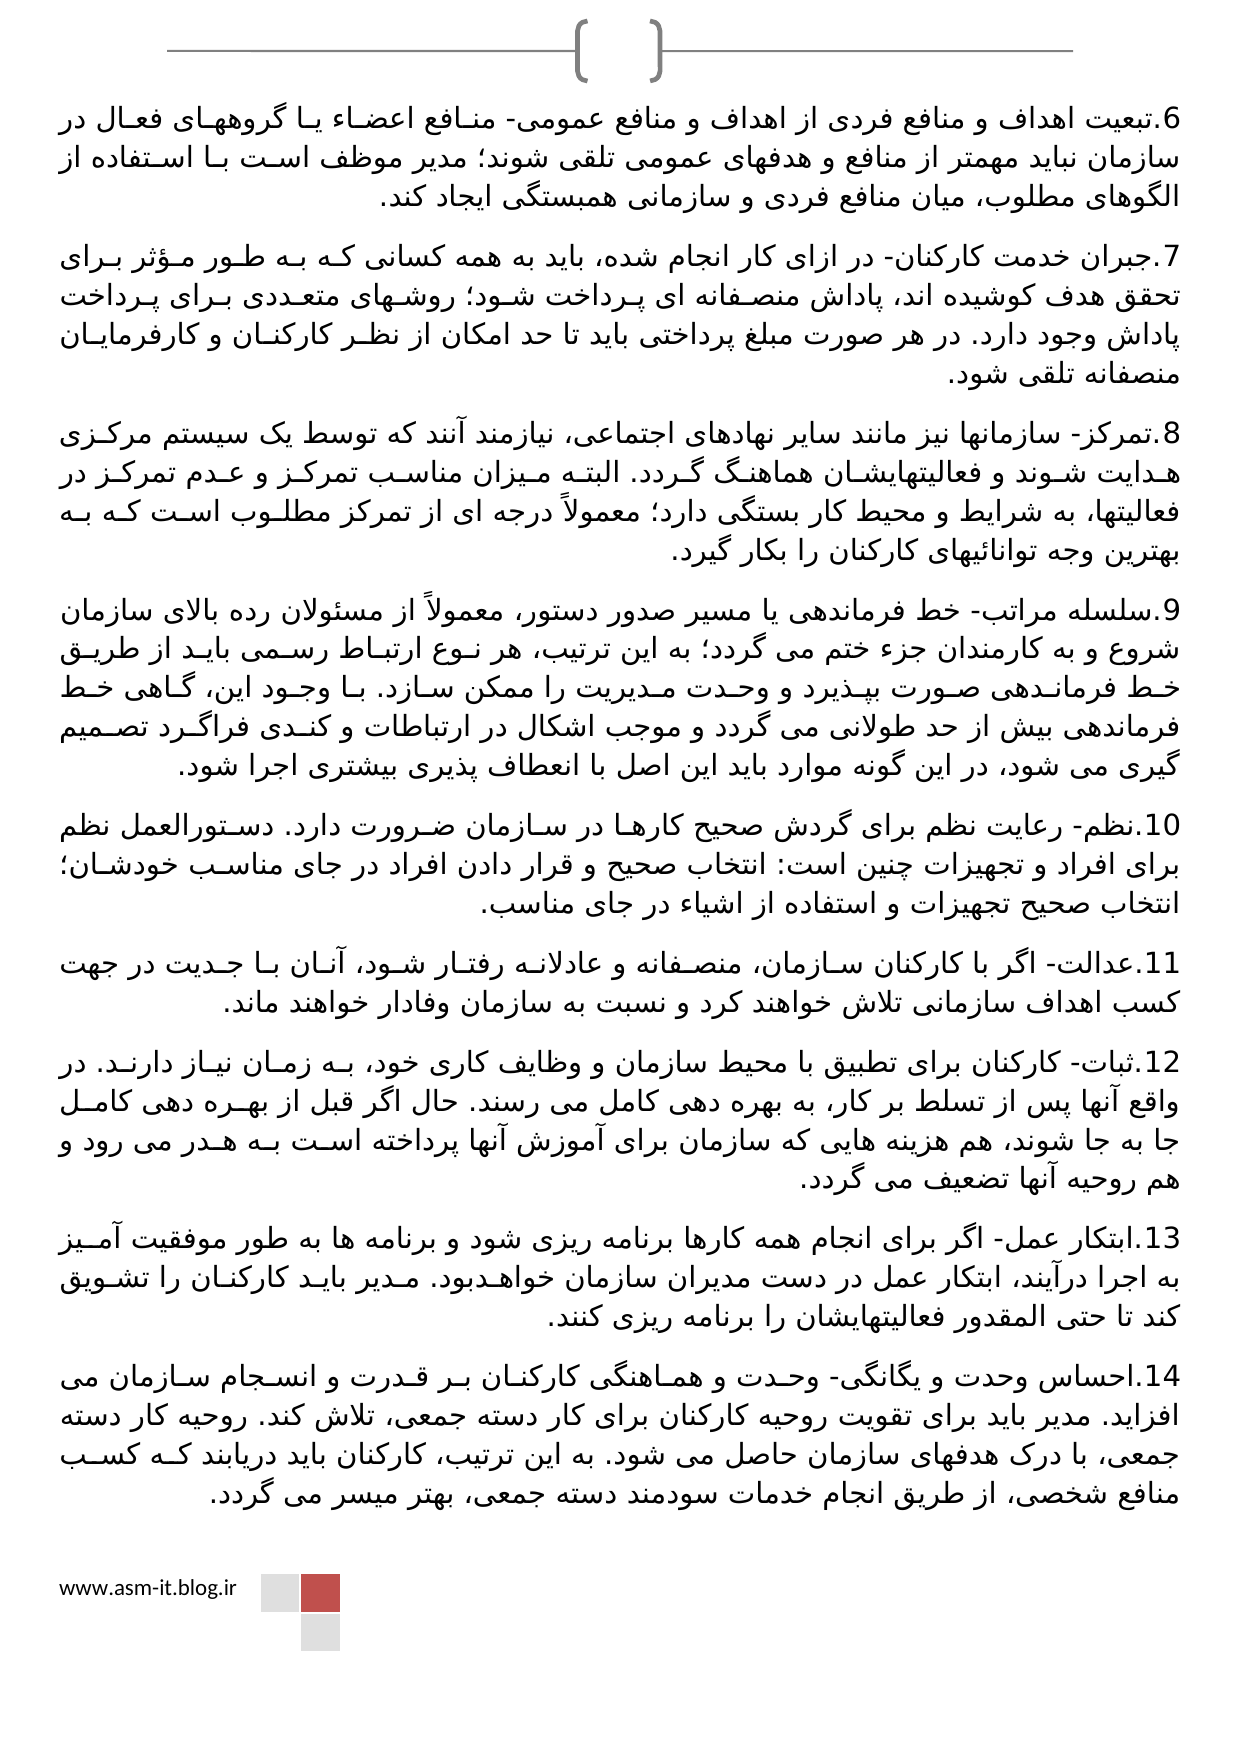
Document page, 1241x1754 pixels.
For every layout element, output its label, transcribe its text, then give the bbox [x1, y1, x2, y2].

text 11.عدالت- اگر با کارکنان سازمان، منصفانه و عادلانه رفتار شود، آنان با جدیت در جهت کسب اهداف سازمانی تلاش خواهند کرد و نسبت به سازمان وفادار خواهند ماند. [59, 946, 1181, 1019]
text 13.ابتکار عمل- اگر برای انجام همه کارها برنامه ریزی شود و برنامه ها به طور موفقیت آمیز به اجرا درآیند، ابتکار عمل در دست مدیران سازمان خواهدبود. مدیر باید کارکنان را تشویق کند تا حتی المقدور فعالیتهایشان را برنامه ریزی کنند. [59, 1222, 1181, 1333]
text 9.سلسله مراتب- خط فرماندهی یا مسیر صدور دستور، معمولاً از مسئولان رده بالای سازمان شروع و به کارمندان جزء ختم می گردد؛ به این ترتیب، هر نوع ارتباط رسمی باید از طریق خط فرماندهی صورت بپذیرد و وحدت مدیریت را ممکن سازد. با وجود این، گاهی خط فرماندهی بیش از حد طولانی می گردد و موجب اشکال در ارتباطات و کندی فراگرد تصمیم گیری می شود، در این گونه موارد باید این اصل با انعطاف پذیری بیشتری اجرا شود. [59, 593, 1181, 783]
text 8.تمرکز- سازمانها نیز مانند سایر نهادهای اجتماعی، نیازمند آنند که توسط یک سیستم مرکزی هدایت شوند و فعالیتهایشان هماهنگ گردد. البته میزان مناسب تمرکز و عدم تمرکز در فعالیتها، به شرایط و محیط کار بستگی دارد؛ معمولاً درجه ای از تمرکز مطلوب است که به بهترین وجه توانائیهای کارکنان را بکار گیرد. [59, 416, 1181, 567]
text 14.احساس وحدت و یگانگی- وحدت و هماهنگی کارکنان بر قدرت و انسجام سازمان می افزاید. مدیر باید برای تقویت روحیه کارکنان برای کار دسته جمعی، تلاش کند. روحیه کار دسته جمعی، با درک هدفهای سازمان حاصل می شود. به این ترتیب، کارکنان باید دریابند که کسب منافع شخصی، از طریق انجام خدمات سودمند دسته جمعی، بهتر میسر می گردد. [59, 1359, 1181, 1510]
text 6.تبعیت اهداف و منافع فردی از اهداف و منافع عمومی- منافع اعضاء یا گروههای فعال در سازمان نباید مهمتر از منافع و هدفهای عمومی تلقی شوند؛ مدیر موظف است با استفاده از الگوهای مطلوب، میان منافع فردی و سازمانی همبستگی ایجاد کند. [59, 102, 1181, 214]
text 12.ثبات- کارکنان برای تطبیق با محیط سازمان و وظایف کاری خود، به زمان نیاز دارند. در واقع آنها پس از تسلط بر کار، به بهره دهی کامل می رسند. حال اگر قبل از بهره دهی کامل جا به جا شوند، هم هزینه هایی که سازمان برای آموزش آنها پرداخته است به هدر می رود و هم روحیه آنها تضعیف می گردد. [59, 1045, 1181, 1196]
text 10.نظم- رعایت نظم برای گردش صحیح کارها در سازمان ضرورت دارد. دستورالعمل نظم برای افراد و تجهیزات چنین است: انتخاب صحیح و قرار دادن افراد در جای مناسب خودشان؛ انتخاب صحیح تجهیزات و استفاده از اشیاء در جای مناسب. [59, 808, 1181, 920]
text 7.جبران خدمت کارکنان- در ازای کار انجام شده، باید به همه کسانی که به طور مؤثر برای تحقق هدف کوشیده اند، پاداش منصفانه ای پرداخت شود؛ روشهای متعددی برای پرداخت پاداش وجود دارد. در هر صورت مبلغ پرداختی باید تا حد امکان از نظر کارکنان و کارفرمایان منصفانه تلقی شود. [59, 239, 1181, 390]
